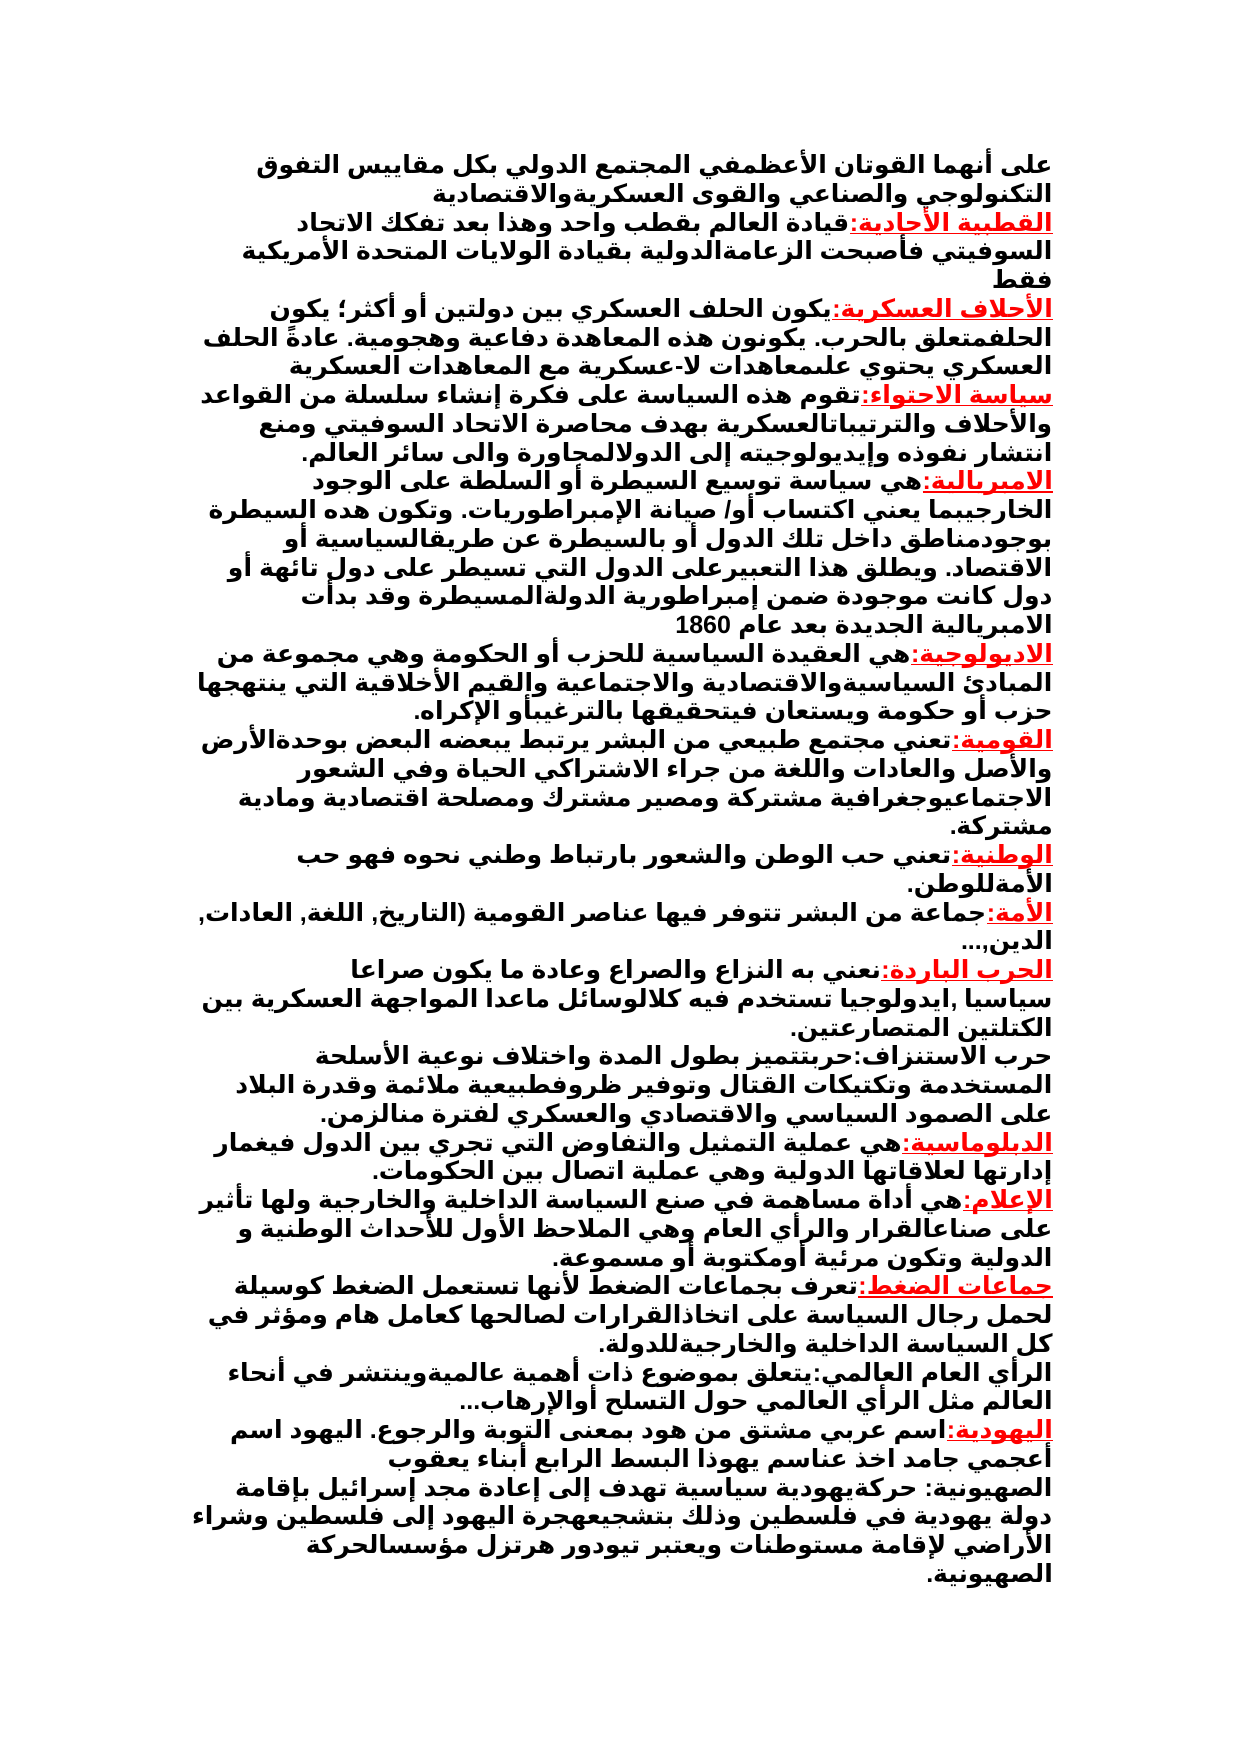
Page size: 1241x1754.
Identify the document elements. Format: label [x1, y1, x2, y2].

text [187, 150, 1053, 1587]
